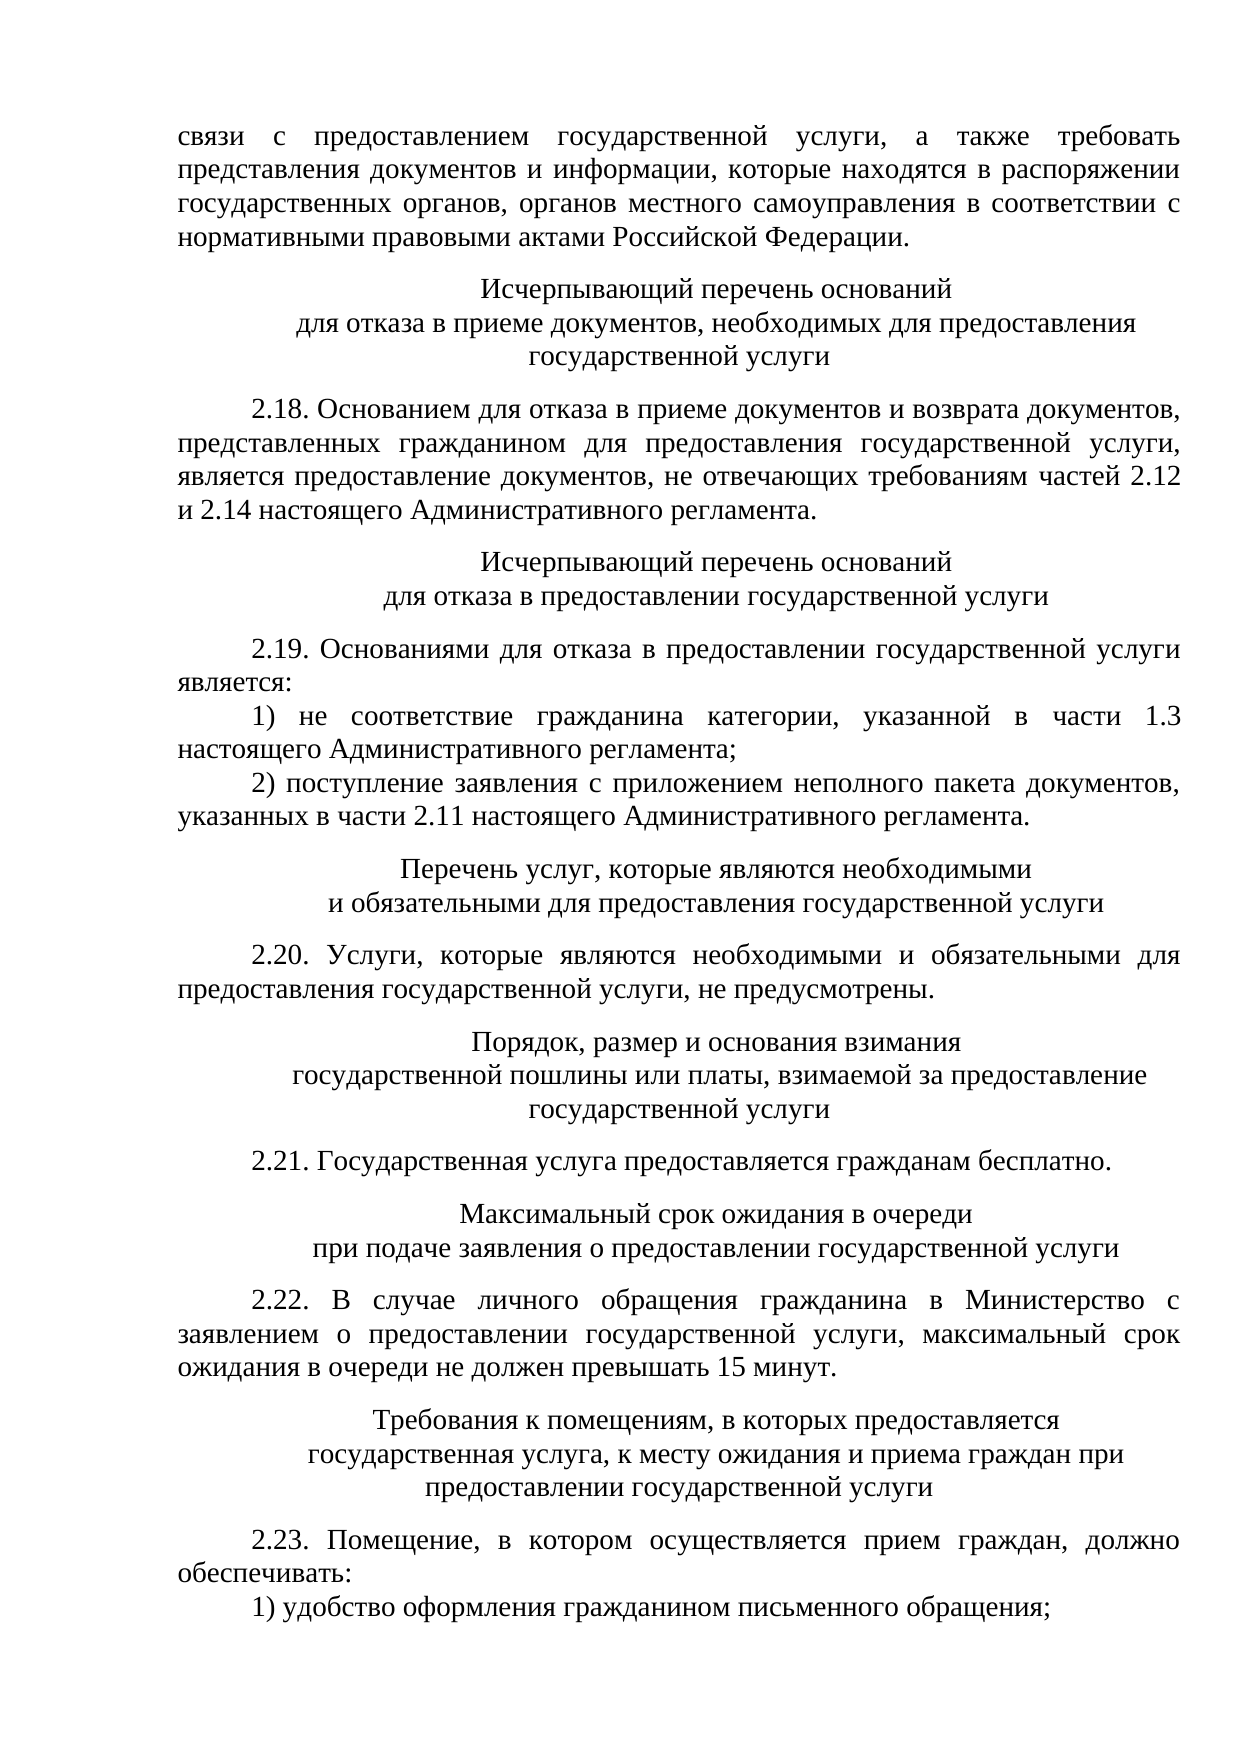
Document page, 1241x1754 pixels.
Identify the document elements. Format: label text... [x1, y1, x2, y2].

text Максимальный срок ожидания в очереди [177, 1196, 1181, 1230]
text Исчерпывающий перечень оснований [177, 544, 1181, 578]
text Порядок, размер и основания взимания [177, 1024, 1181, 1057]
list 2.23. Помещение, в котором осуществляется прием граждан, должно обеспечивать: [177, 1522, 1181, 1589]
list 1) удобство оформления гражданином письменного обращения; [177, 1589, 1181, 1623]
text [177, 118, 1181, 252]
text государственной пошлины или платы, взимаемой за предоставление государственной услуги [177, 1057, 1181, 1124]
text Перечень услуг, которые являются необходимыми [177, 851, 1181, 885]
text 2.18. Основанием для отказа в приеме документов и возврата документов, представленных гражданином для предоставления государственной услуги, является предоставление документов, не отвечающих требованиям частей 2.12 и 2.14 настоящего Административного регламента. [177, 391, 1181, 525]
text 2) поступление заявления с приложением неполного пакета документов, указанных в части 2.11 настоящего Административного регламента. [177, 765, 1181, 832]
text для отказа в приеме документов, необходимых для предоставления государственной услуги [177, 305, 1181, 372]
text для отказа в предоставлении государственной услуги [177, 578, 1181, 612]
text Требования к помещениям, в которых предоставляется [177, 1402, 1181, 1436]
text 2.22. В случае личного обращения гражданина в Министерство с заявлением о предоставлении государственной услуги, максимальный срок ожидания в очереди не должен превышать 15 минут. [177, 1282, 1181, 1383]
text 2.19. Основаниями для отказа в предоставлении государственной услуги является: [177, 631, 1181, 698]
text и обязательными для предоставления государственной услуги [177, 885, 1181, 918]
text 2.20. Услуги, которые являются необходимыми и обязательными для предоставления государственной услуги, не предусмотрены. [177, 937, 1181, 1004]
text 2.21. Государственная услуга предоставляется гражданам бесплатно. [177, 1143, 1181, 1177]
text 1) не соответствие гражданина категории, указанной в части 1.3 настоящего Административного регламента; [177, 698, 1181, 765]
text при подаче заявления о предоставлении государственной услуги [177, 1230, 1181, 1263]
text государственная услуга, к месту ожидания и приема граждан при предоставлении государственной услуги [177, 1436, 1181, 1503]
text Исчерпывающий перечень оснований [177, 271, 1181, 305]
